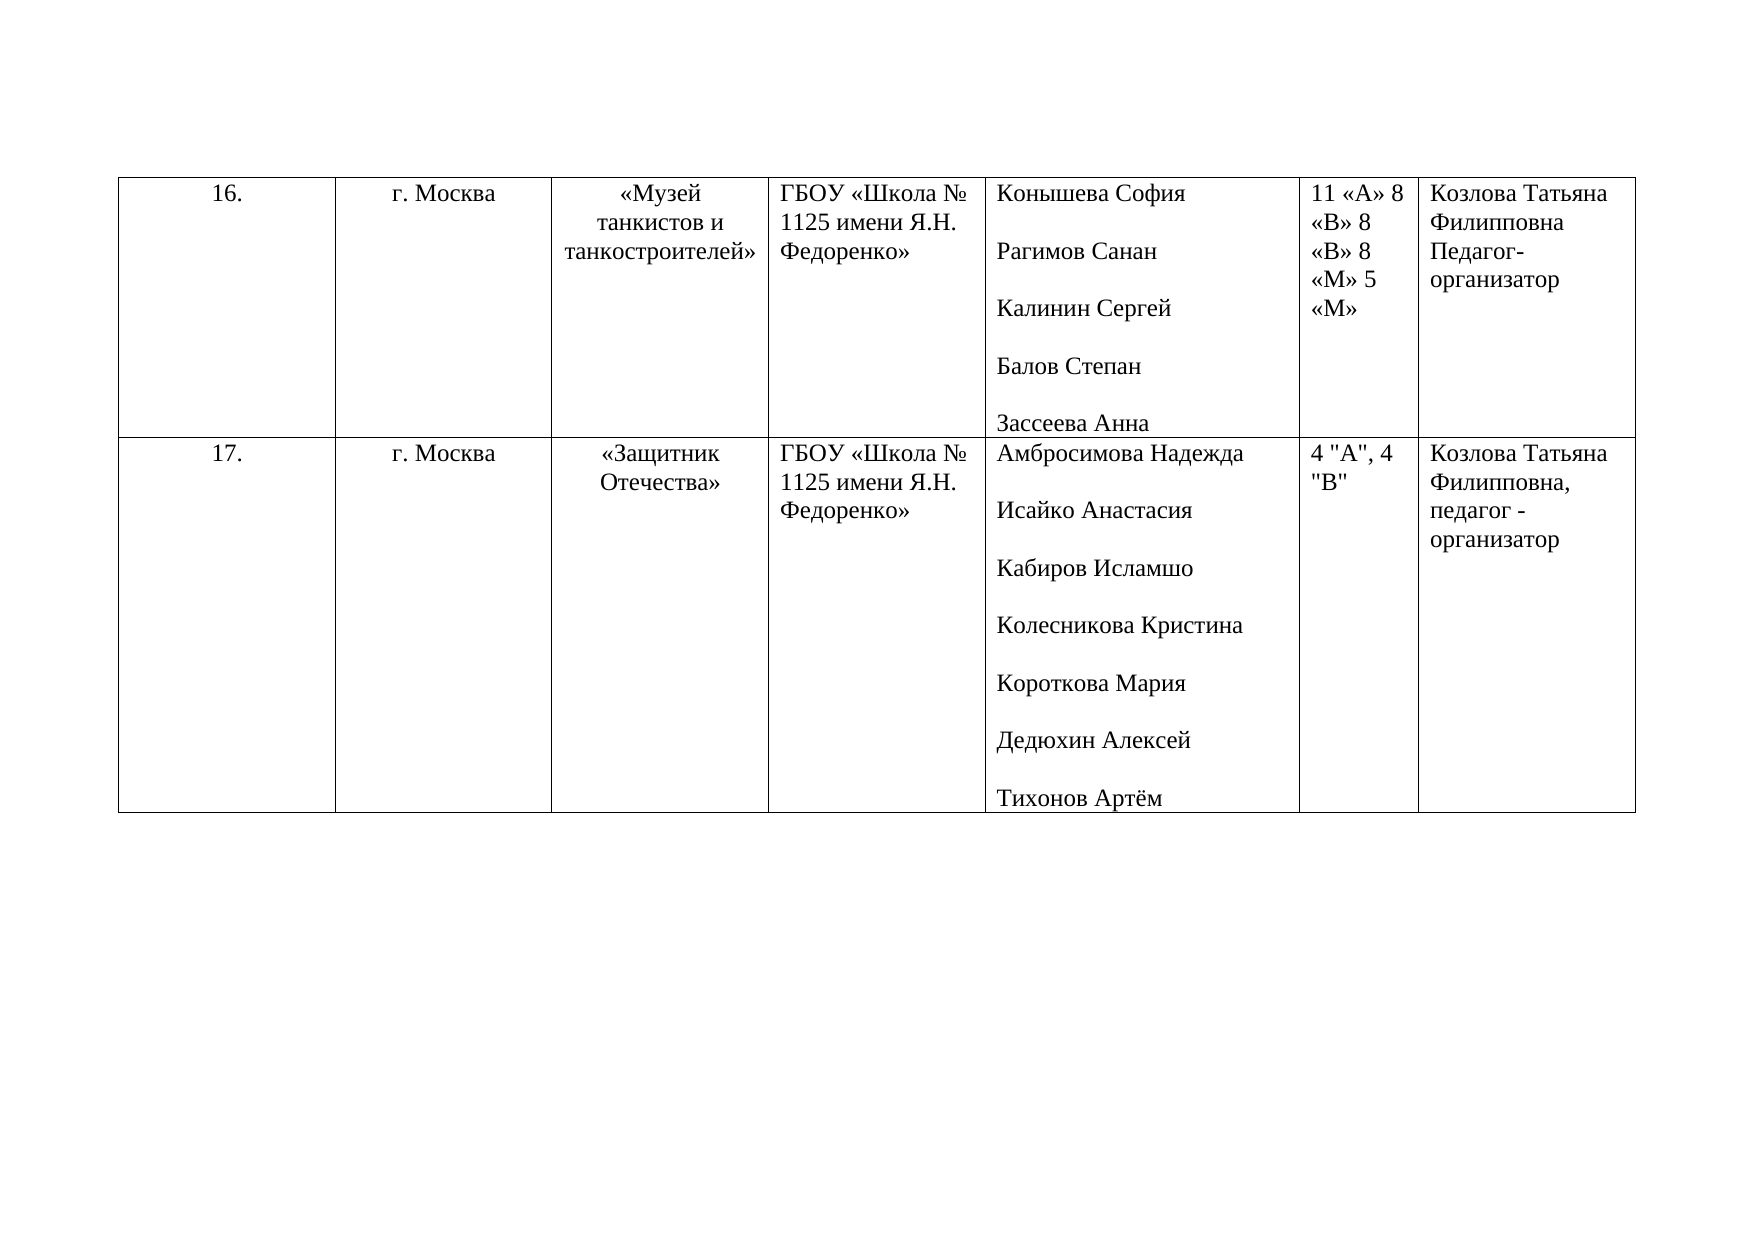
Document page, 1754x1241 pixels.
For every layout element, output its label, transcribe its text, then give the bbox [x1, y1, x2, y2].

table_cell ГБОУ «Школа № 1125 имени Я.Н. Федоренко» [769, 438, 985, 812]
table_cell «Музей танкистов и танкостроителей» [552, 178, 768, 437]
table_cell «Защитник Отечества» [552, 438, 768, 812]
table_cell г. Москва [336, 178, 551, 437]
table_cell Козлова Татьяна Филипповна, педагог - организатор [1419, 438, 1635, 812]
table_cell Амбросимова Надежда Исайко Анастасия Кабиров Исламшо Колесникова Кристина Короткова Мария Дедюхин Алексей Тихонов Артём [986, 438, 1299, 812]
table_cell г. Москва [336, 438, 551, 812]
table_cell ГБОУ «Школа № 1125 имени Я.Н. Федоренко» [769, 178, 985, 437]
table_cell 16. [119, 178, 335, 437]
table_cell 17. [119, 438, 335, 812]
table_cell 11 «А» 8 «В» 8 «В» 8 «М» 5 «М» [1300, 178, 1418, 437]
table_cell Конышева София Рагимов Санан Калинин Сергей Балов Степан Зассеева Анна [986, 178, 1299, 437]
table_cell 4 "А", 4 "В" [1300, 438, 1418, 812]
table_cell Козлова Татьяна Филипповна Педагог-организатор [1419, 178, 1635, 437]
